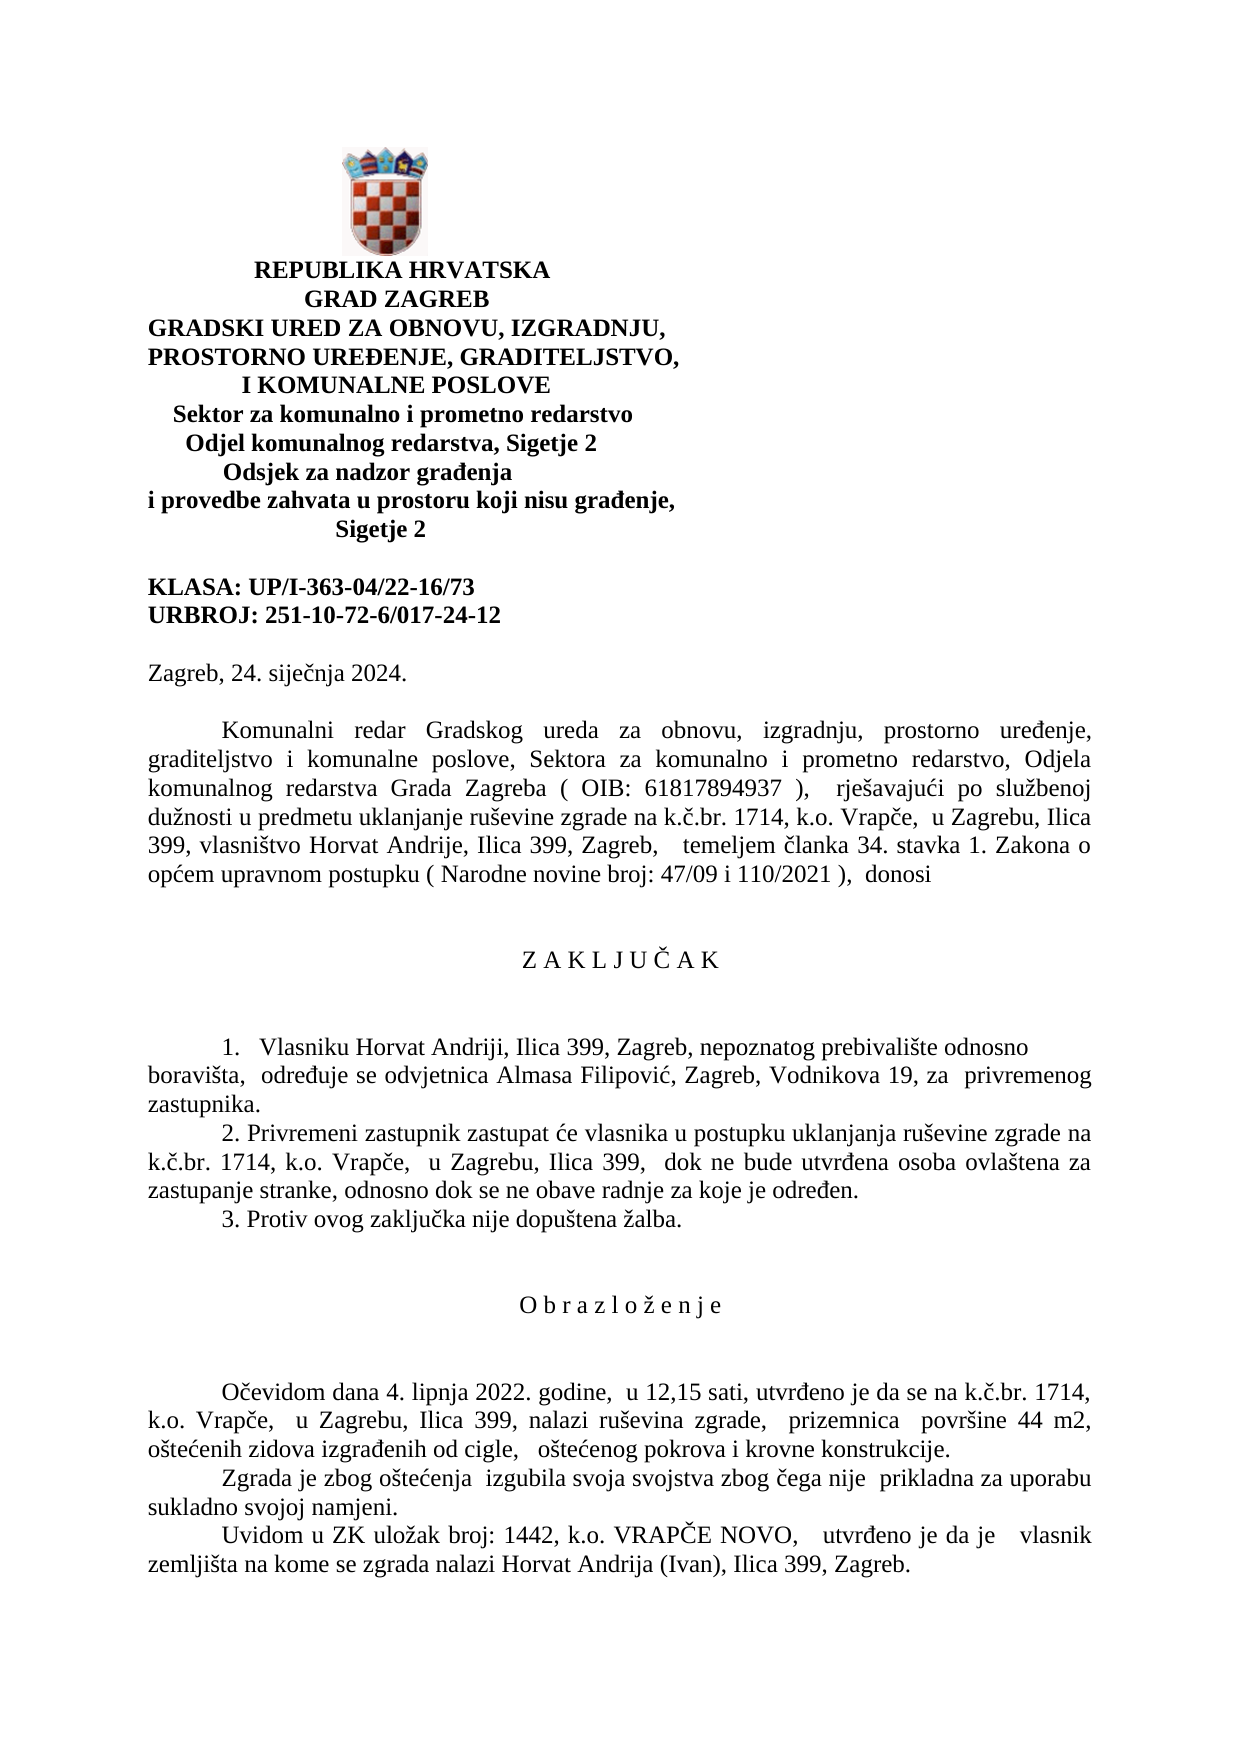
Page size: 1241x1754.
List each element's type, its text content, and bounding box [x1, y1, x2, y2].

text 2. Privremeni zastupnik zastupat će vlasnika u postupku uklanjanja ruševine zgrade na k.č.br. 1714, k.o. Vrapče, u Zagrebu, Ilica 399, dok ne bude utvrđena osoba ovlaštena za zastupanje stranke, odnosno dok se ne obave radnje za koje je određen. [148, 1118, 1093, 1204]
text Očevidom dana 4. lipnja 2022. godine, u 12,15 sati, utvrđeno je da se na k.č.br. 1714, k.o. Vrapče, u Zagrebu, Ilica 399, nalazi ruševina zgrade, prizemnica površine 44 m2, oštećenih zidova izgrađenih od cigle, oštećenog pokrova i krovne konstrukcije. [148, 1377, 1093, 1463]
text I KOMUNALNE POSLOVE [148, 370, 1093, 399]
text URBROJ: 251-10-72-6/017-24-12 [148, 600, 1093, 629]
text Zgrada je zbog oštećenja izgubila svoja svojstva zbog čega nije prikladna za uporabu sukladno svojoj namjeni. [148, 1463, 1093, 1520]
text Uvidom u ZK uložak broj: 1442, k.o. VRAPČE NOVO, utvrđeno je da je vlasnik zemljišta na kome se zgrada nalazi Horvat Andrija (Ivan), Ilica 399, Zagreb. [148, 1520, 1093, 1578]
text Odsjek za nadzor građenja [148, 457, 1093, 485]
text i provedbe zahvata u prostoru koji nisu građenje, [148, 485, 1093, 514]
text Komunalni redar Gradskog ureda za obnovu, izgradnju, prostorno uređenje, graditeljstvo i komunalne poslove, Sektora za komunalno i prometno redarstvo, Odjela komunalnog redarstva Grada Zagreba ( OIB: 61817894937 ), rješavajući po službenoj dužnosti u predmetu uklanjanje ruševine zgrade na k.č.br. 1714, k.o. Vrapče, u Zagrebu, Ilica 399, vlasništvo Horvat Andrije, Ilica 399, Zagreb, temeljem članka 34. stavka 1. Zakona o općem upravnom postupku ( Narodne novine broj: 47/09 i 110/2021 ), donosi [148, 715, 1093, 888]
text GRADSKI URED ZA OBNOVU, IZGRADNJU, [148, 313, 1093, 342]
text Sektor za komunalno i prometno redarstvo [148, 399, 1093, 428]
text KLASA: UP/I-363-04/22-16/73 [148, 572, 1093, 600]
text O b r a z l o ž e n j e [148, 1290, 1093, 1319]
text Sigetje 2 [148, 514, 1093, 543]
list Vlasniku Horvat Andriji, Ilica 399, Zagreb, nepoznatog prebivalište odnosno [221, 1032, 1093, 1060]
text 3. Protiv ovog zaključka nije dopuštena žalba. [148, 1204, 1093, 1233]
text GRAD [148, 284, 1093, 313]
text Z A K L J U Č A K [148, 945, 1093, 974]
text REPUBLIKA HRVATSKA [148, 255, 1093, 284]
text Zagreb, 24. siječnja 2024. [148, 658, 1093, 687]
text boravišta, određuje se odvjetnica Almasa Filipović, Zagreb, Vodnikova 19, za privremenog zastupnika. [148, 1060, 1093, 1118]
text Odjel komunalnog redarstva, Sigetje 2 [148, 428, 1093, 457]
text PROSTORNO UREĐENJE, GRADITELJSTVO, [148, 342, 1093, 370]
picture [342, 147, 428, 256]
